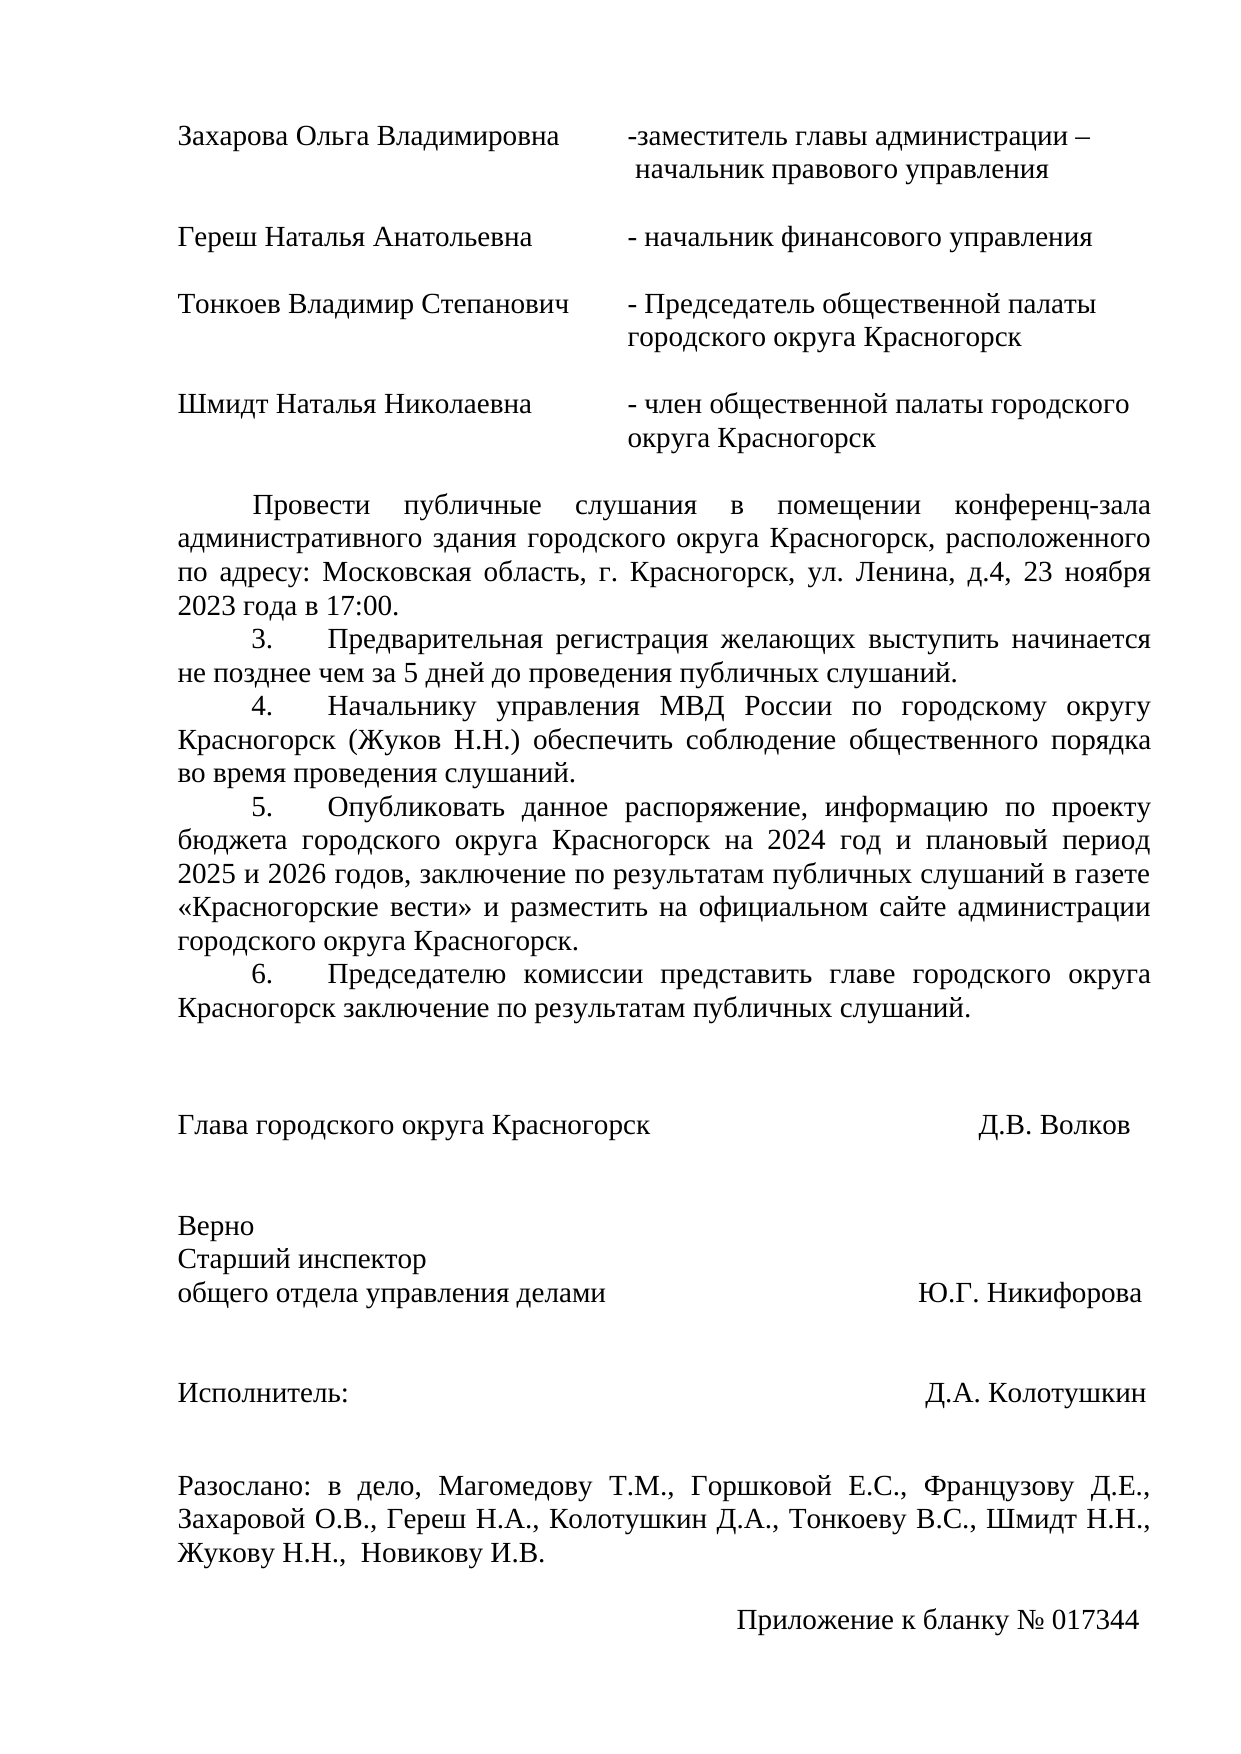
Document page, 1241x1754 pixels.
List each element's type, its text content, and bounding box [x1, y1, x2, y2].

list Председателю комиссии представить главе городского округа Красногорск заключение по результатам публичных слушаний. [177, 957, 1152, 1024]
text Старший инспектор [177, 1241, 1152, 1275]
text Глава городского округа Красногорск Д.В. Волков [177, 1107, 1152, 1141]
text Тонкоев Владимир Степанович - Председатель общественной палаты [177, 286, 1152, 319]
text Провести публичные слушания в помещении конференц-зала административного здания городского округа Красногорск, расположенного по адресу: Московская область, г. Красногорск, ул. Ленина, д.4, 23 ноября 2023 года в 17:00. [177, 487, 1152, 621]
text Исполнитель: Д.А. Колотушкин [177, 1376, 1152, 1409]
text Приложение к бланку № 017344 [546, 1602, 1152, 1635]
text Верно [177, 1208, 1152, 1241]
list Начальнику управления МВД России по городскому округу Красногорск (Жуков Н.Н.) обеспечить соблюдение общественного порядка во время проведения слушаний. [177, 688, 1152, 789]
text Разослано: в дело, Магомедову Т.М., Горшковой Е.С., Французову Д.Е., Захаровой О.В., Гереш Н.А., Колотушкин Д.А., Тонкоеву В.С., Шмидт Н.Н., Жукову Н.Н., Новикову И.В. [177, 1468, 1152, 1568]
text городского округа Красногорск [177, 319, 1152, 353]
text общего отдела управления делами Ю.Г. Никифорова [177, 1275, 1152, 1308]
text Гереш Наталья Анатольевна - начальник финансового управления [177, 219, 1152, 252]
text округа Красногорск [177, 420, 1152, 453]
list Опубликовать данное распоряжение, информацию по проекту бюджета городского округа Красногорск на 2024 год и плановый период 2025 и 2026 годов, заключение по результатам публичных слушаний в газете «Красногорские вести» и разместить на официальном сайте администрации городского округа Красногорск. [177, 789, 1152, 957]
text Захарова Ольга Владимировна -заместитель главы администрации – [177, 118, 1152, 152]
text Шмидт Наталья Николаевна - член общественной палаты городского [177, 386, 1152, 420]
text начальник правового управления [177, 152, 1152, 185]
list Предварительная регистрация желающих выступить начинается не позднее чем за 5 дней до проведения публичных слушаний. [177, 621, 1152, 688]
